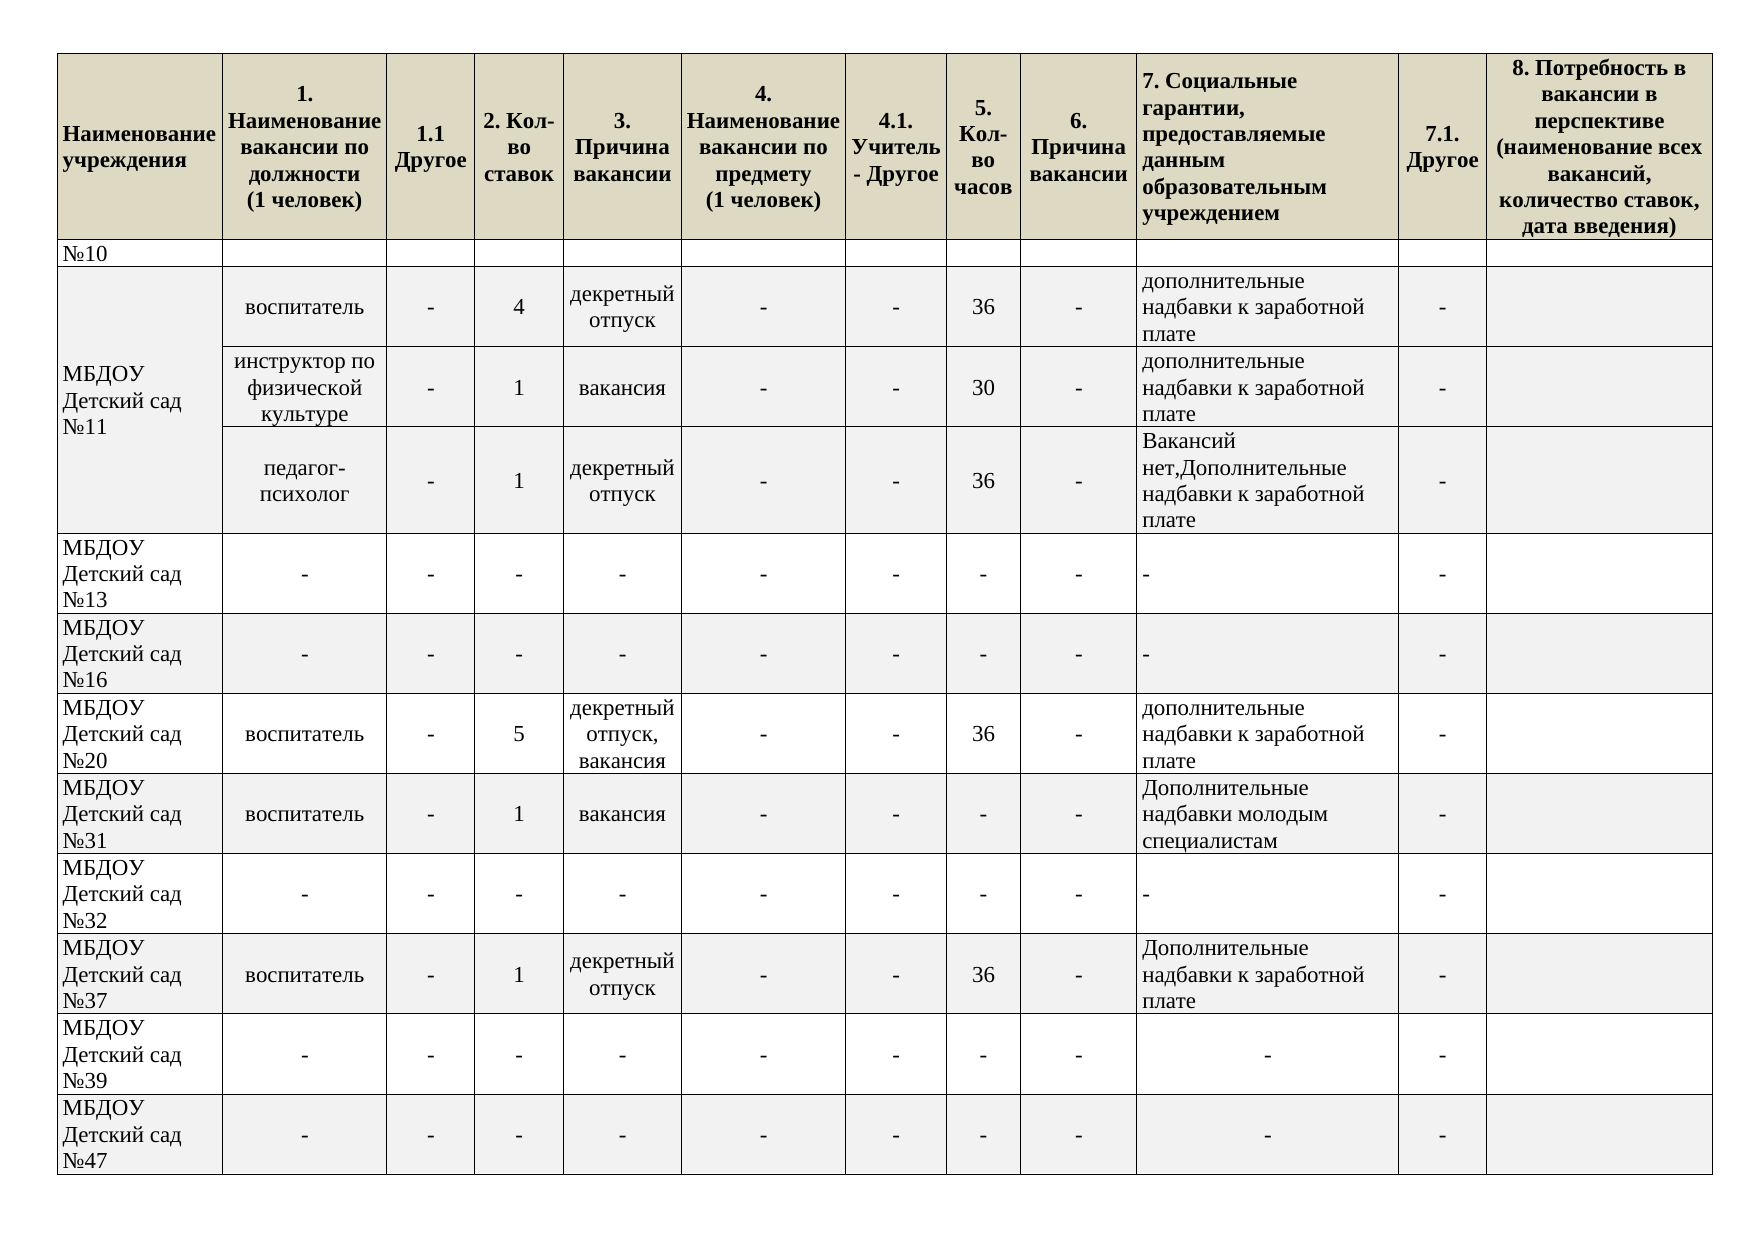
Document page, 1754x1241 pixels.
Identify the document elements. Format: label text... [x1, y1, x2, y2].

table_cell Вакансий нет,Дополнительные надбавки к заработной плате [1137, 427, 1398, 533]
table_cell - [1399, 694, 1486, 773]
table_cell - [682, 774, 845, 853]
table_cell - [947, 1095, 1020, 1173]
table_cell - [682, 1014, 845, 1093]
table_cell воспитатель [223, 934, 386, 1013]
table_cell - [846, 774, 946, 853]
table_cell [1487, 1014, 1712, 1093]
table_cell - [475, 614, 563, 693]
table_cell - [846, 694, 946, 773]
table_cell - [846, 240, 946, 266]
table_header 5. Кол-во часов [947, 54, 1020, 239]
table_cell 1 [475, 347, 563, 426]
table_cell декретный отпуск [564, 267, 681, 346]
table_cell воспитатель [223, 694, 386, 773]
table_cell инструктор по физической культуре [223, 347, 386, 426]
table_cell - [846, 1095, 946, 1173]
table_cell [1487, 347, 1712, 426]
table_cell - [1137, 614, 1398, 693]
table_header 4. Наименование вакансии по предмету (1 человек) [682, 54, 845, 239]
table_cell - [1137, 854, 1398, 933]
table_cell - [1399, 240, 1486, 266]
table_cell [1487, 774, 1712, 853]
table_cell 1 [475, 774, 563, 853]
table_cell МБДОУ Детский сад №20 [58, 694, 222, 773]
table_cell - [846, 534, 946, 613]
table_cell 1 [475, 427, 563, 533]
table_cell 36 [947, 934, 1020, 1013]
table_cell МБДОУ Детский сад №11 [58, 267, 222, 533]
table_cell МБДОУ Детский сад №37 [58, 934, 222, 1013]
table_cell МБДОУ Детский сад №39 [58, 1014, 222, 1093]
table_cell - [1021, 427, 1136, 533]
table_cell воспитатель [223, 774, 386, 853]
table_header 7.1. Другое [1399, 54, 1486, 239]
table_cell - [564, 1014, 681, 1093]
table_cell 36 [947, 427, 1020, 533]
table_cell - [564, 534, 681, 613]
table_cell - [1399, 347, 1486, 426]
table_cell воспитатель [223, 267, 386, 346]
table_cell МБДОУ Детский сад №10 [58, 240, 222, 266]
table_cell - [682, 240, 845, 266]
table_cell [1487, 267, 1712, 346]
table_cell - [387, 1095, 474, 1173]
table_cell - [1137, 1095, 1398, 1173]
table_cell 36 [947, 267, 1020, 346]
table_cell - [1399, 854, 1486, 933]
table_cell - [947, 534, 1020, 613]
table_cell - [564, 1095, 681, 1173]
table_cell вакансия [564, 347, 681, 426]
table_cell - [387, 614, 474, 693]
table_cell - [682, 694, 845, 773]
table_cell - [223, 1095, 386, 1173]
table_cell - [846, 1014, 946, 1093]
table_cell - [387, 347, 474, 426]
table_header 1. Наименование вакансии по должности (1 человек) [223, 54, 386, 239]
table_header 2. Кол-во ставок [475, 54, 563, 239]
table_cell [1487, 1095, 1712, 1173]
table_cell - [475, 240, 563, 266]
table_cell - [223, 240, 386, 266]
table_cell 30 [947, 347, 1020, 426]
table_cell - [387, 534, 474, 613]
table_cell - [947, 1014, 1020, 1093]
table_cell - [387, 1014, 474, 1093]
table_cell МБДОУ Детский сад №32 [58, 854, 222, 933]
table_header 6. Причина вакансии [1021, 54, 1136, 239]
table_cell - [682, 934, 845, 1013]
table_cell - [387, 240, 474, 266]
table_cell - [846, 427, 946, 533]
table_cell - [1021, 934, 1136, 1013]
table_cell педагог-психолог [223, 427, 386, 533]
table_cell вакансия [564, 774, 681, 853]
table_cell - [682, 614, 845, 693]
table_cell - [947, 774, 1020, 853]
table_cell - [846, 614, 946, 693]
table_cell - [1021, 1095, 1136, 1173]
table_header 3. Причина вакансии [564, 54, 681, 239]
table_cell - [1399, 934, 1486, 1013]
table_cell - [846, 854, 946, 933]
table_cell - [682, 427, 845, 533]
table_cell - [682, 1095, 845, 1173]
table_cell - [387, 774, 474, 853]
table_cell - [564, 854, 681, 933]
table_cell - [564, 240, 681, 266]
table_cell [1487, 694, 1712, 773]
table_cell - [1021, 694, 1136, 773]
table_cell - [564, 614, 681, 693]
table_cell [1487, 934, 1712, 1013]
table_cell дополнительные надбавки к заработной плате [1137, 347, 1398, 426]
table_cell 1 [475, 934, 563, 1013]
table_cell - [846, 347, 946, 426]
table_cell декретный отпуск [564, 934, 681, 1013]
table_cell - [387, 427, 474, 533]
table_cell - [1021, 240, 1136, 266]
table_cell - [1399, 267, 1486, 346]
table_header 8. Потребность в вакансии в перспективе (наименование всех вакансий, количество ставок, дата введения) [1487, 54, 1712, 239]
table_cell - [682, 854, 845, 933]
table_cell 5 [475, 694, 563, 773]
table_cell - [1021, 614, 1136, 693]
table_cell [1487, 427, 1712, 533]
table_cell - [1021, 267, 1136, 346]
table_cell - [947, 854, 1020, 933]
table_cell - [682, 534, 845, 613]
table_cell - [1137, 240, 1398, 266]
table_cell - [387, 854, 474, 933]
table_cell дополнительные надбавки к заработной плате [1137, 694, 1398, 773]
table_cell - [1399, 774, 1486, 853]
table_cell Дополнительные надбавки молодым специалистам [1137, 774, 1398, 853]
table_cell - [1137, 1014, 1398, 1093]
table_cell МБДОУ Детский сад №13 [58, 534, 222, 613]
table_cell - [1021, 1014, 1136, 1093]
table_cell 36 [947, 694, 1020, 773]
table_cell - [387, 694, 474, 773]
table_cell МБДОУ Детский сад №31 [58, 774, 222, 853]
table_cell [1487, 614, 1712, 693]
table_cell - [1399, 614, 1486, 693]
table_cell - [387, 267, 474, 346]
table_cell [1487, 240, 1712, 266]
table_header Наименование учреждения [58, 54, 222, 239]
table_cell - [846, 267, 946, 346]
table_header 7. Социальные гарантии, предоставляемые данным образовательным учреждением [1137, 54, 1398, 239]
table_cell - [223, 1014, 386, 1093]
table_cell - [1137, 534, 1398, 613]
table_cell Дополнительные надбавки к заработной плате [1137, 934, 1398, 1013]
table_cell - [475, 854, 563, 933]
table_cell МБДОУ Детский сад №16 [58, 614, 222, 693]
table_cell МБДОУ Детский сад №47 [58, 1095, 222, 1173]
table_cell декретный отпуск, вакансия [564, 694, 681, 773]
table_cell - [947, 614, 1020, 693]
table_cell - [682, 347, 845, 426]
table_cell - [475, 1014, 563, 1093]
table_cell 4 [475, 267, 563, 346]
table_cell - [223, 534, 386, 613]
table_cell - [682, 267, 845, 346]
table_cell [1487, 854, 1712, 933]
table_cell - [387, 934, 474, 1013]
table_cell - [1399, 534, 1486, 613]
table_cell - [1399, 1014, 1486, 1093]
table_header 1.1 Другое [387, 54, 474, 239]
table_cell - [1021, 534, 1136, 613]
table_cell - [947, 240, 1020, 266]
table_cell - [1021, 774, 1136, 853]
table_cell - [1021, 854, 1136, 933]
table_cell - [1399, 1095, 1486, 1173]
table_cell - [223, 854, 386, 933]
table_cell дополнительные надбавки к заработной плате [1137, 267, 1398, 346]
table_cell - [846, 934, 946, 1013]
table_cell [1487, 534, 1712, 613]
table_cell - [1021, 347, 1136, 426]
table_cell - [1399, 427, 1486, 533]
table_cell - [223, 614, 386, 693]
table_header 4.1. Учитель - Другое [846, 54, 946, 239]
table_cell - [475, 1095, 563, 1173]
table_cell - [475, 534, 563, 613]
table_cell декретный отпуск [564, 427, 681, 533]
